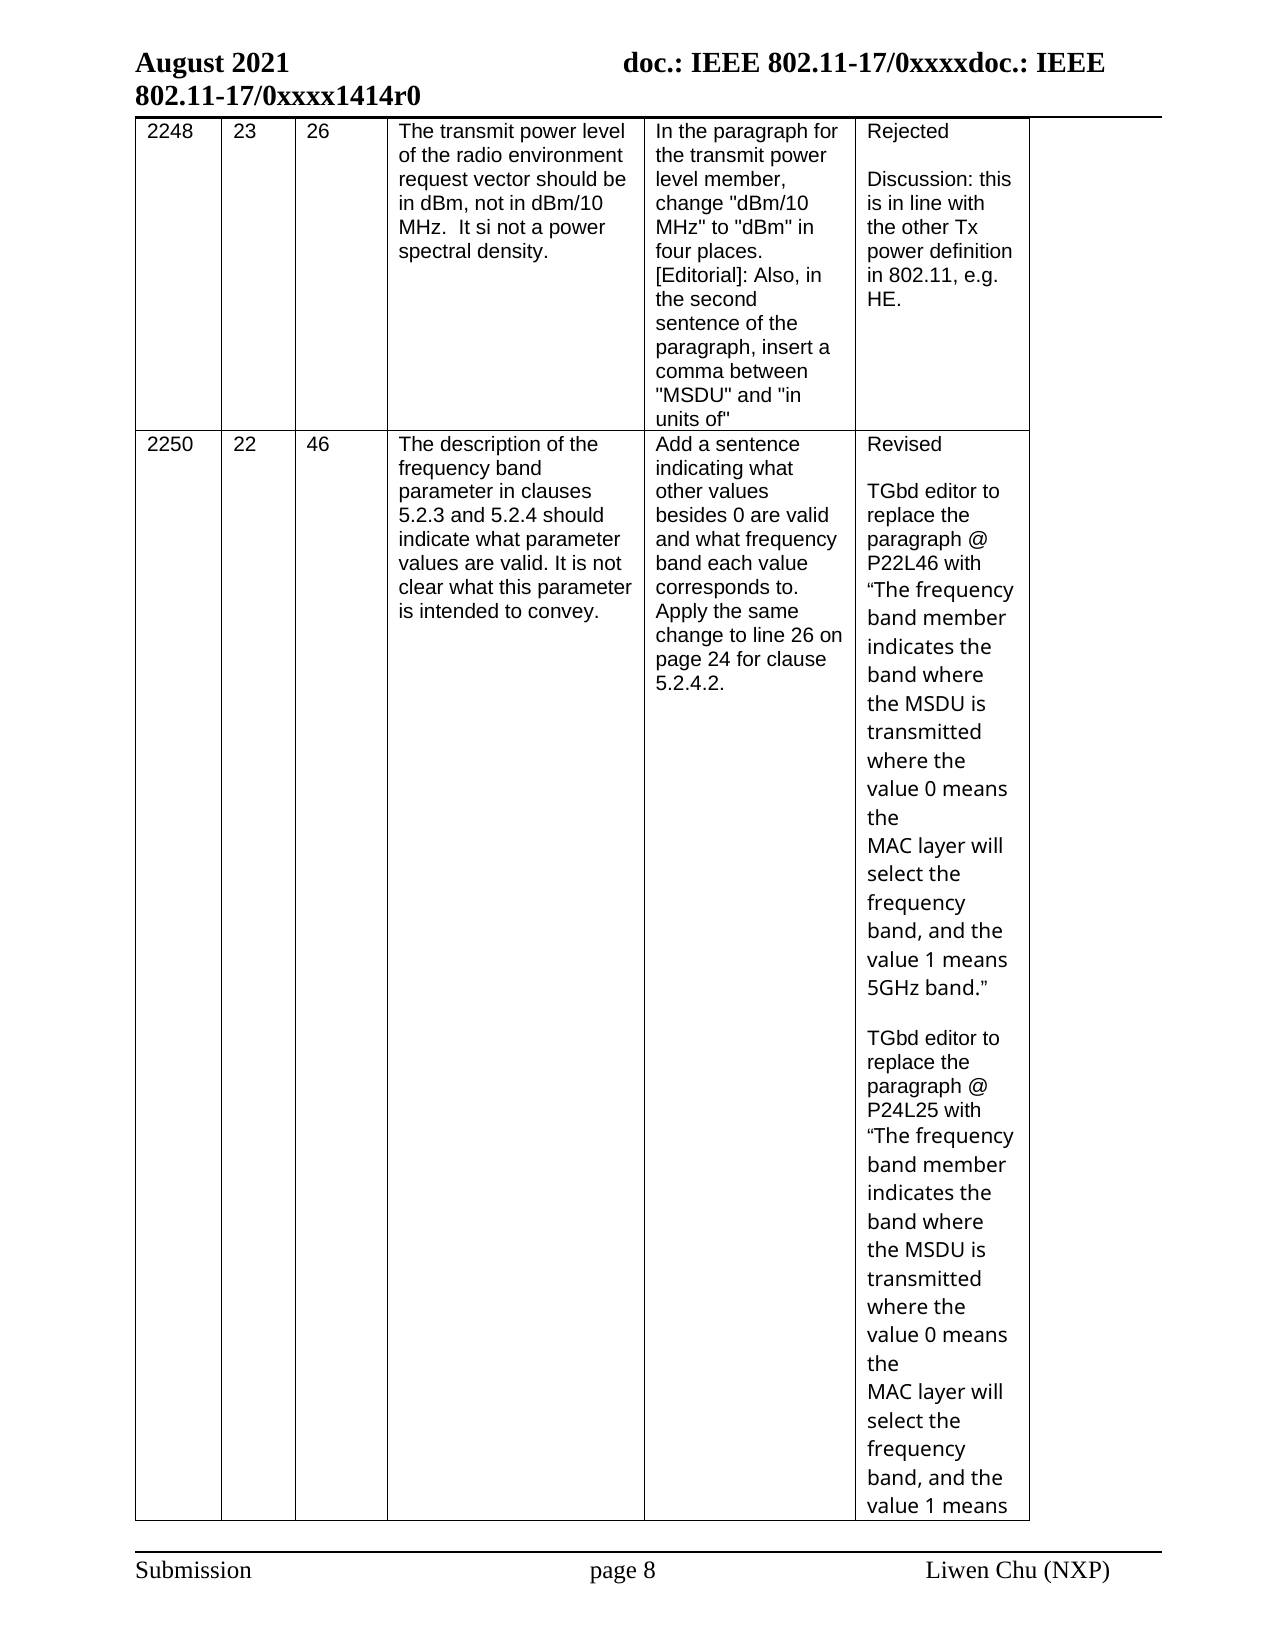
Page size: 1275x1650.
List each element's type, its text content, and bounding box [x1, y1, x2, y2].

table_cell 2248 [136, 119, 221, 430]
table_cell 23 [222, 119, 295, 430]
table_cell 2250 [136, 431, 221, 1519]
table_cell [645, 431, 855, 1519]
table_cell 22 [222, 431, 295, 1519]
table_cell In the paragraph for the transmit power level member, change "dBm/10 MHz" to "dBm" in four places. [Editorial]: Also, in the second sentence of the paragraph, insert a comma between "MSDU" and "in units of" [645, 119, 855, 430]
table_cell 46 [296, 431, 387, 1519]
table_cell Rejected Discussion: this is in line with the other Tx power definition in 802.11, e.g. HE. [856, 119, 1029, 430]
table_cell 26 [296, 119, 387, 430]
table_cell The transmit power level of the radio environment request vector should be in dBm, not in dBm/10 MHz. It si not a power spectral density. [388, 119, 644, 430]
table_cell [388, 431, 644, 1519]
